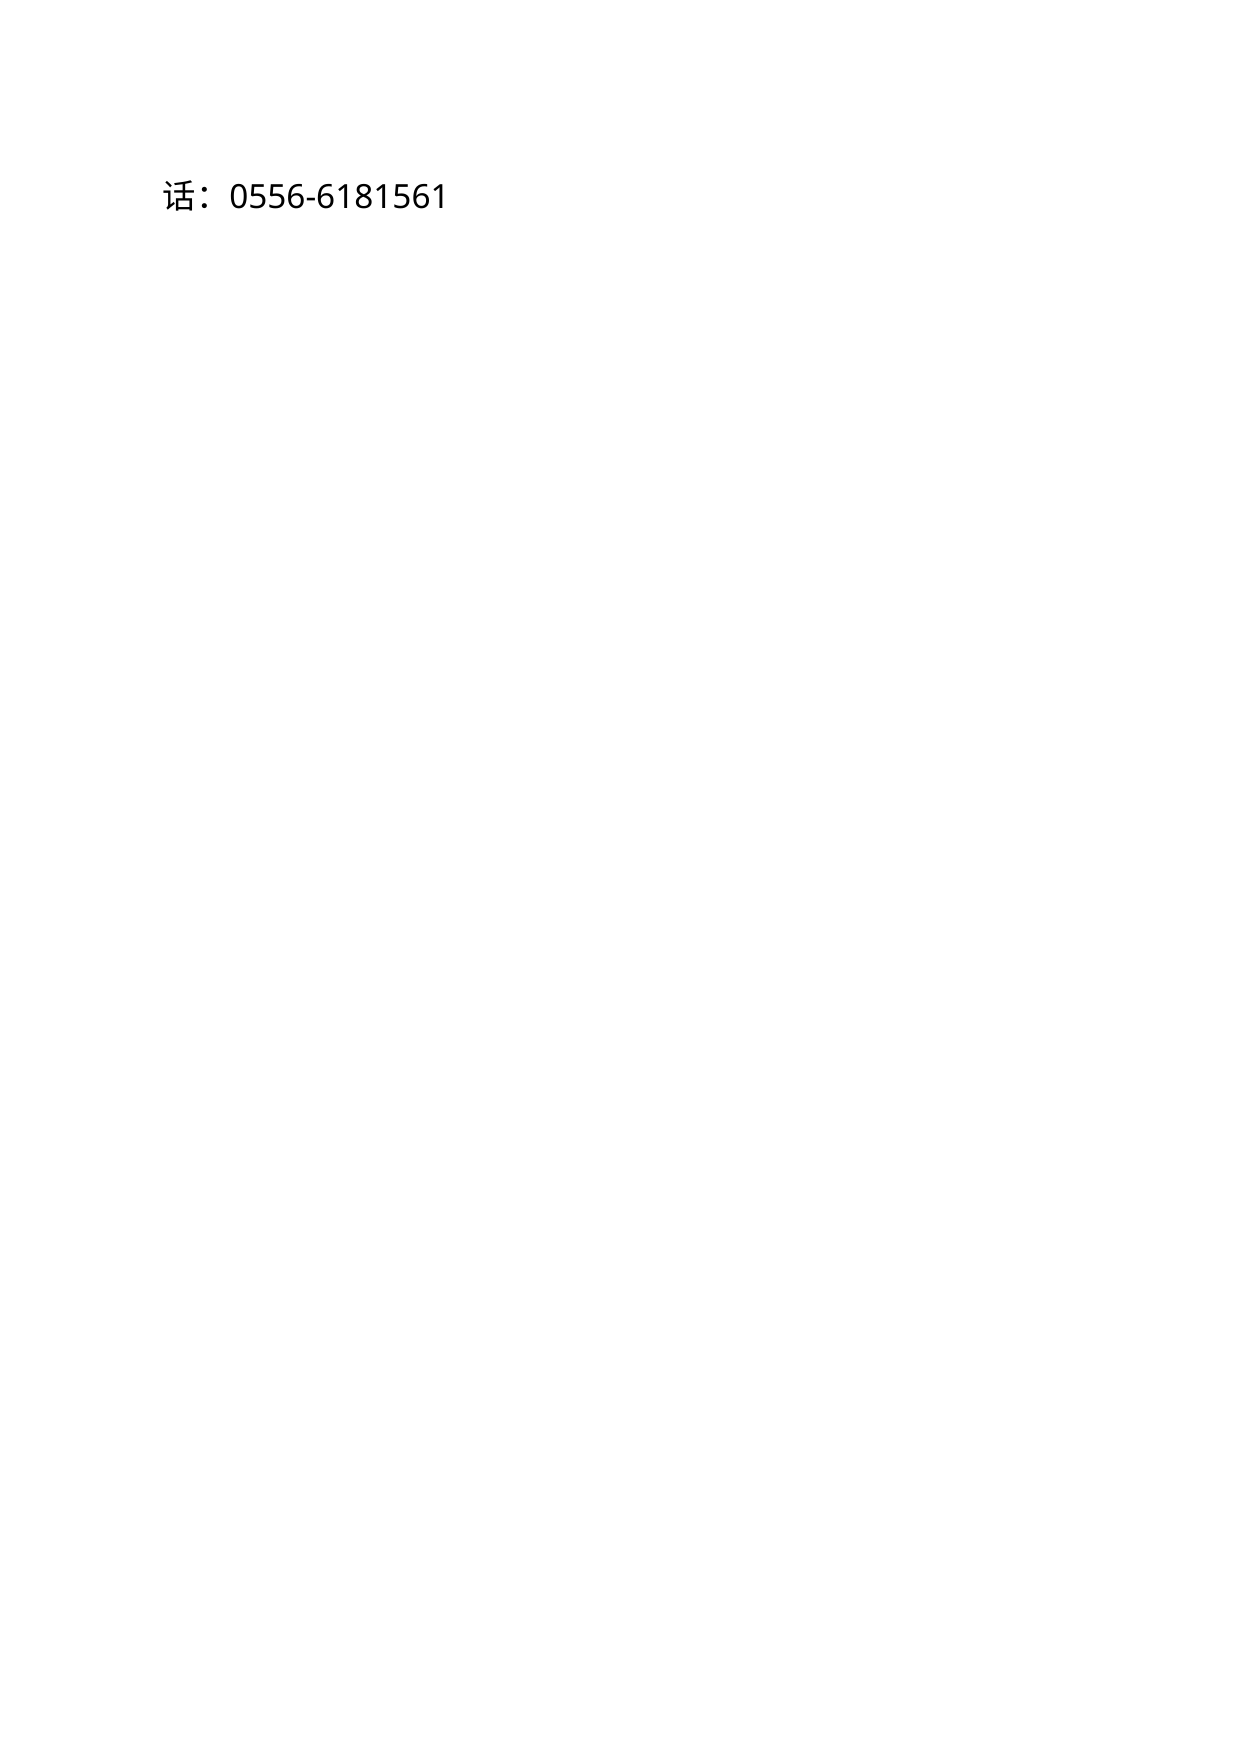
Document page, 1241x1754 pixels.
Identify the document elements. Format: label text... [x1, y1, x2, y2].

text 电话：0556-6181561 [162, 162, 1078, 227]
